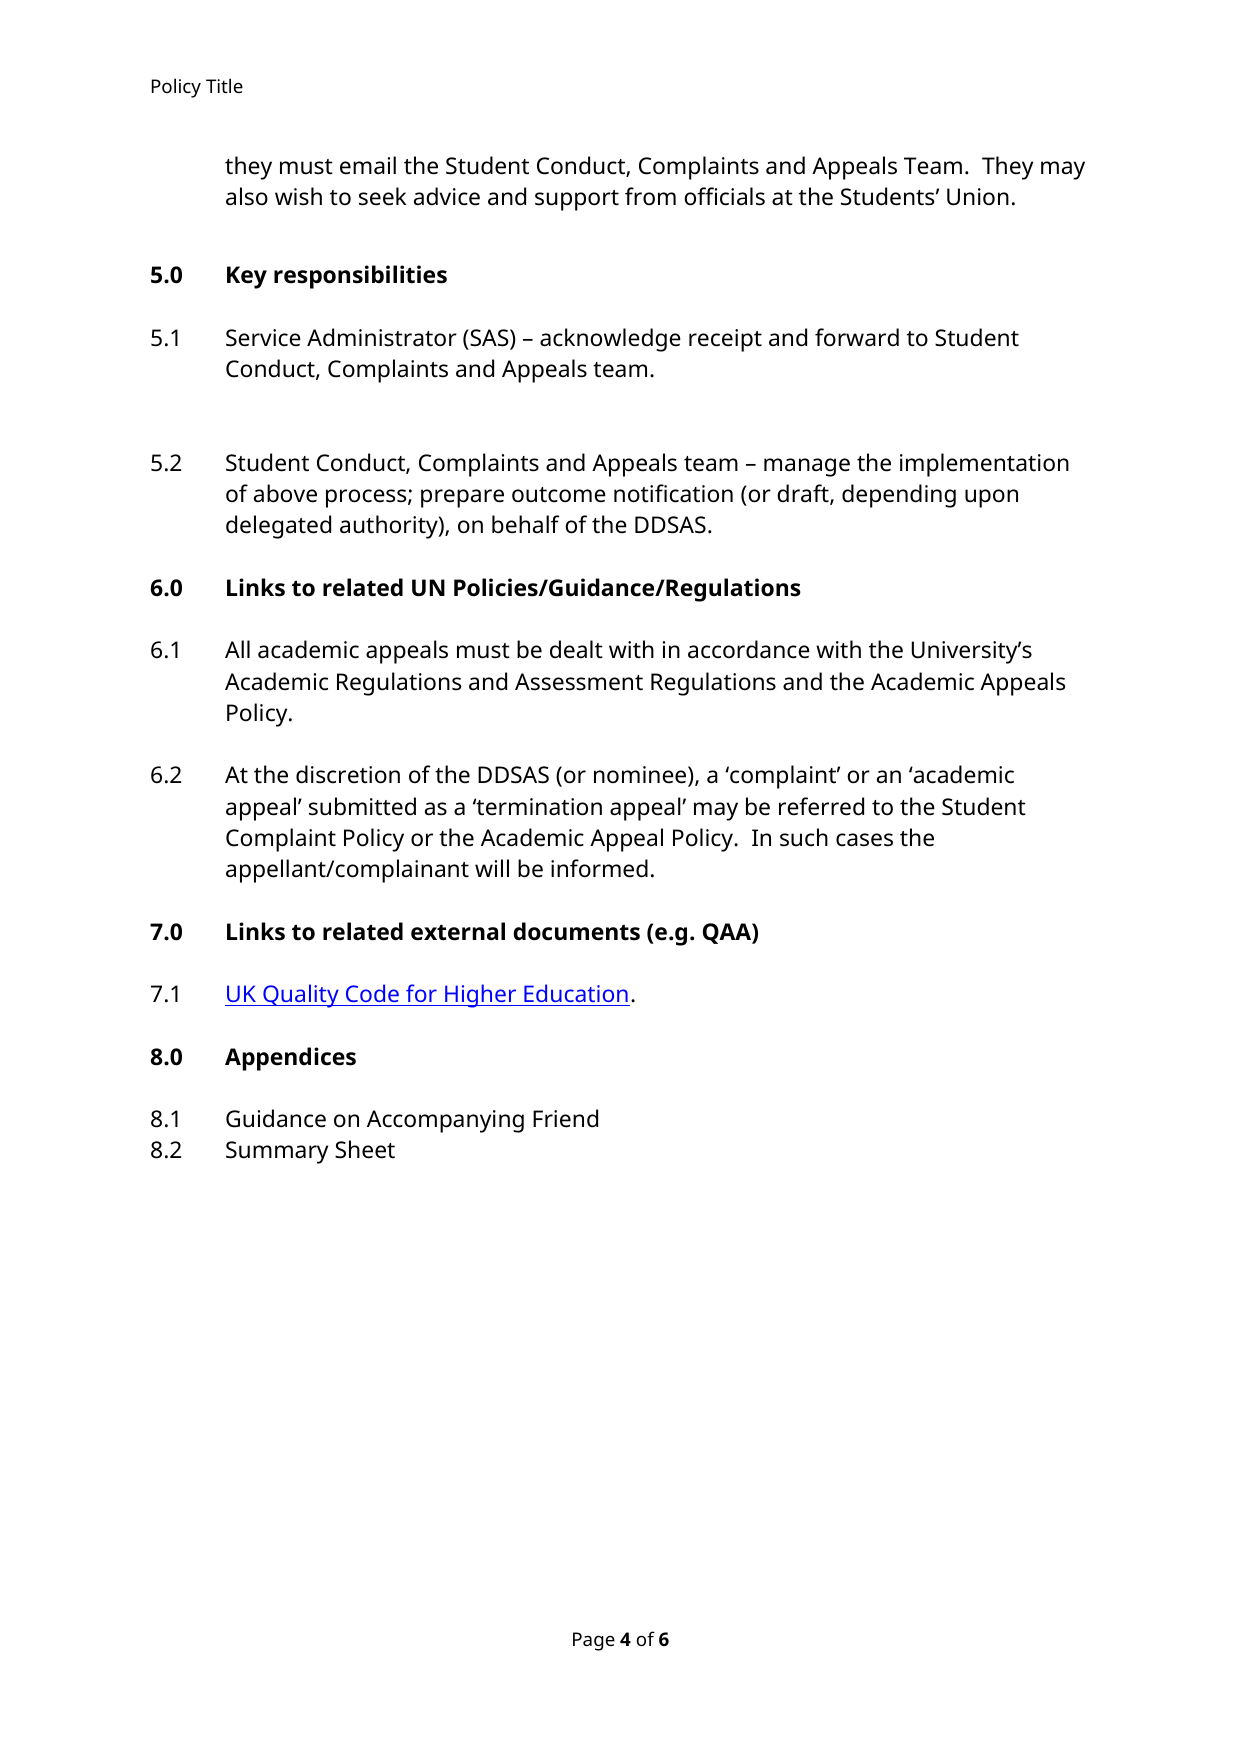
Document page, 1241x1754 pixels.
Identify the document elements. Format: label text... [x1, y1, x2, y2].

text 6.2 At the discretion of the DDSAS (or nominee), a ‘complaint’ or an ‘academic appeal’ submitted as a ‘termination appeal’ may be referred to the Student Complaint Policy or the Academic Appeal Policy. In such cases the appellant/complainant will be informed. [150, 759, 1090, 884]
text 7.1 UK Quality Code for Higher Education. [150, 978, 1090, 1009]
text 8.0 Appendices [150, 1041, 1090, 1072]
text 6.1 All academic appeals must be dealt with in accordance with the University’s Academic Regulations and Assessment Regulations and the Academic Appeals Policy. [150, 634, 1090, 728]
text 5.0 Key responsibilities [150, 259, 1090, 291]
text 7.0 Links to related external documents (e.g. QAA) [150, 916, 1090, 947]
text 5.2 Student Conduct, Complaints and Appeals team – manage the implementation of above process; prepare outcome notification (or draft, depending upon delegated authority), on behalf of the DDSAS. [150, 447, 1090, 541]
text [150, 150, 1090, 212]
text 5.1 Service Administrator (SAS) – acknowledge receipt and forward to Student Conduct, Complaints and Appeals team. [150, 322, 1090, 384]
text 6.0 Links to related UN Policies/Guidance/Regulations [150, 572, 1090, 603]
text 8.1 Guidance on Accompanying Friend [150, 1103, 1090, 1134]
text 8.2 Summary Sheet [150, 1134, 1090, 1166]
